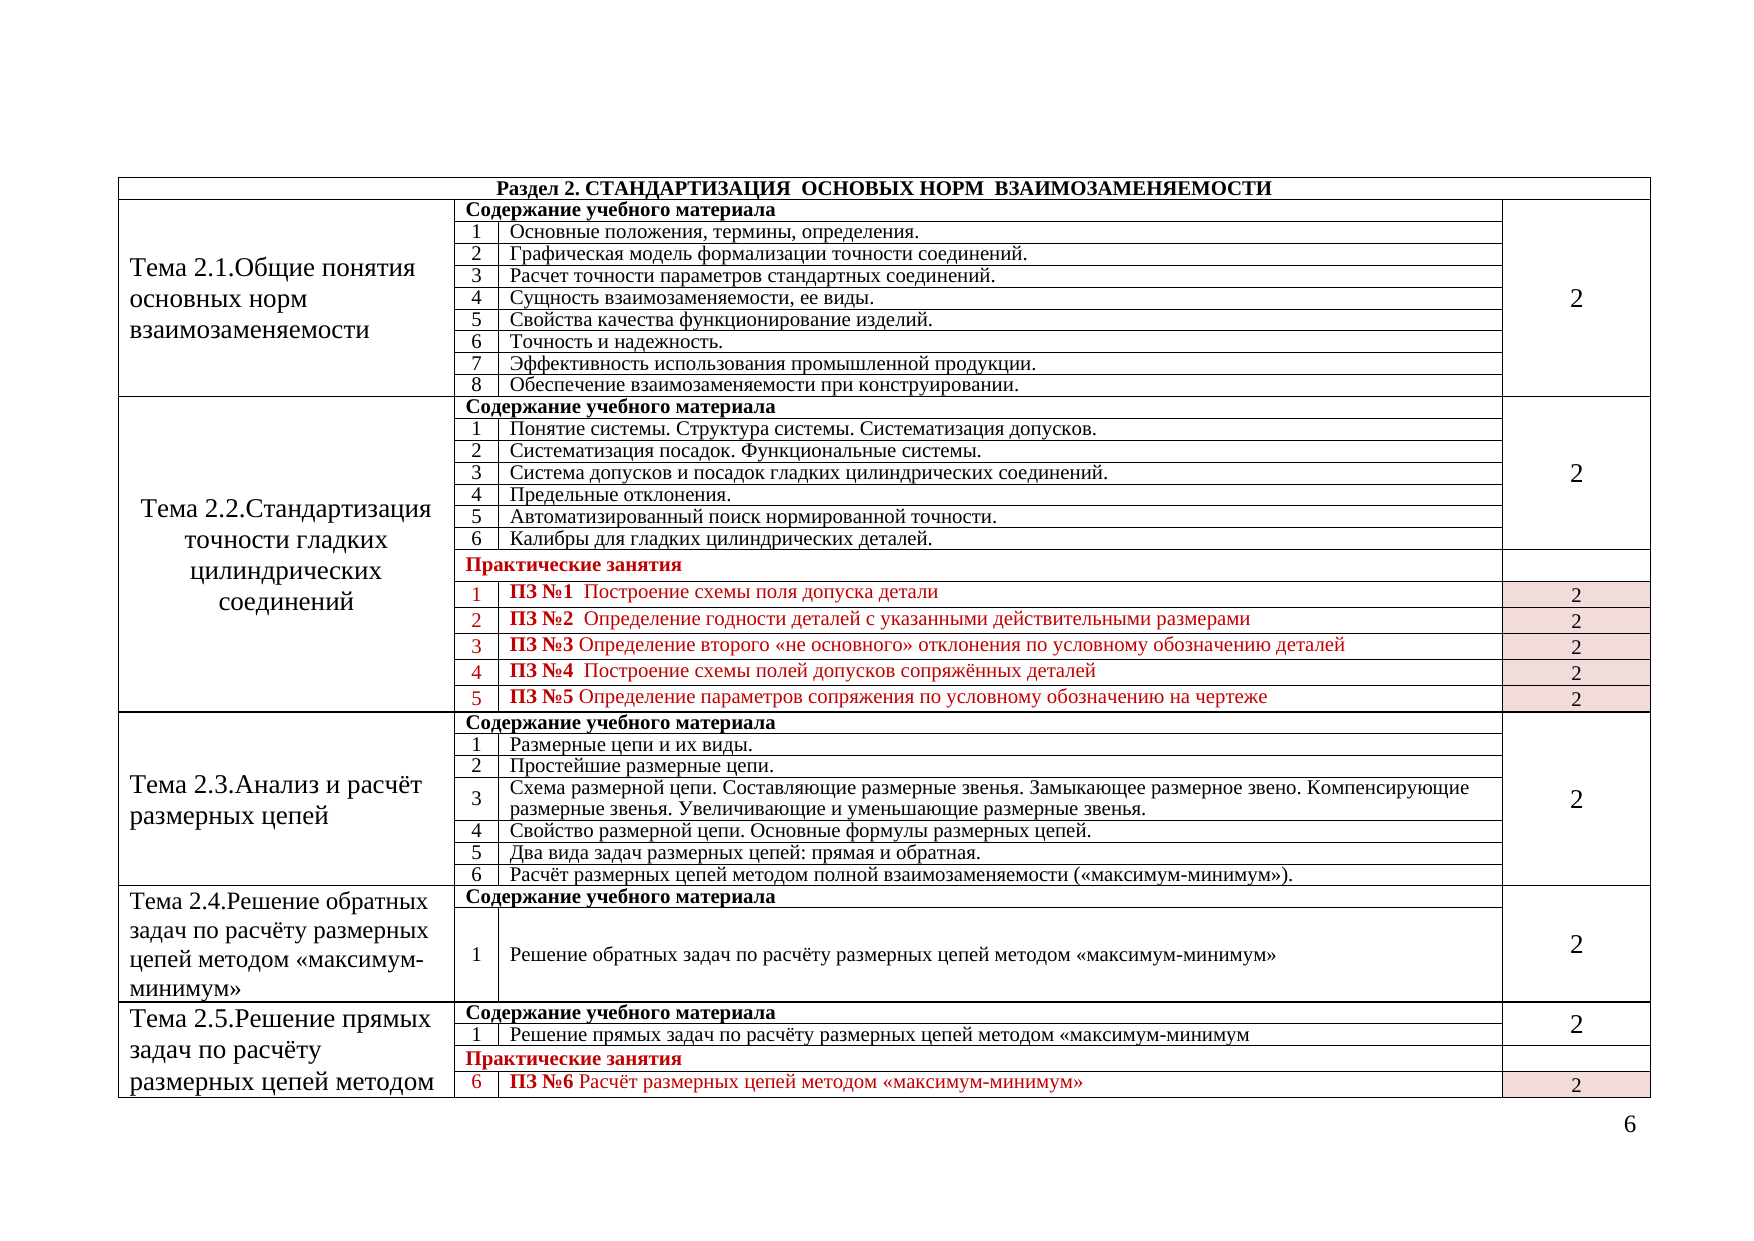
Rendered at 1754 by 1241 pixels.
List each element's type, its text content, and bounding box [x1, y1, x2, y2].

table_cell 1 [455, 419, 498, 440]
table_cell 3 [455, 634, 498, 659]
table_cell Решение прямых задач по расчёту размерных цепей методом «максимум-минимум [499, 1024, 1502, 1045]
table_cell 2 [1503, 634, 1650, 659]
table_cell Тема 2.3.Анализ и расчёт размерных цепей [119, 713, 454, 885]
table_cell Графическая модель формализации точности соединений. [499, 244, 1502, 265]
table_cell 4 [455, 485, 498, 505]
table_cell Систематизация посадок. Функциональные системы. [499, 441, 1502, 462]
table_cell Размерные цепи и их виды. [499, 734, 1502, 755]
table_cell ПЗ №2 Определение годности деталей с указанными действительными размерами [499, 608, 1502, 633]
table_cell 5 [455, 686, 498, 711]
table_cell 1 [455, 582, 498, 607]
table_cell 5 [455, 506, 498, 527]
table_cell 2 [1503, 397, 1650, 549]
table_cell Предельные отклонения. [499, 485, 1502, 505]
table_cell Тема 2.4.Решение обратных задач по расчёту размерных цепей методом «максимум-минимум» [119, 886, 454, 1001]
table_cell Понятие системы. Структура системы. Систематизация допусков. [499, 419, 1502, 440]
table_cell 2 [455, 756, 498, 777]
table_cell Схема размерной цепи. Составляющие размерные звенья. Замыкающее размерное звено. Компенсирующие размерные звенья. Увеличивающие и уменьшающие размерные звенья. [499, 778, 1502, 820]
table_cell ПЗ №5 Определение параметров сопряжения по условному обозначению на чертеже [499, 686, 1502, 711]
table_cell ПЗ №4 Построение схемы полей допусков сопряжённых деталей [499, 660, 1502, 685]
table_cell 2 [455, 244, 498, 265]
table_cell Точность и надежность. [499, 331, 1502, 352]
table_cell 7 [455, 353, 498, 374]
table_cell ПЗ №3 Определение второго «не основного» отклонения по условному обозначению деталей [499, 634, 1502, 659]
table_cell 5 [455, 310, 498, 330]
table_cell Система допусков и посадок гладких цилиндрических соединений. [499, 463, 1502, 483]
table_cell ПЗ №6 Расчёт размерных цепей методом «максимум-минимум» [499, 1072, 1502, 1097]
table_cell 2 [1503, 1003, 1650, 1045]
table_cell 2 [455, 441, 498, 462]
table_cell 2 [1503, 582, 1650, 607]
table_cell Обеспечение взаимозаменяемости при конструировании. [499, 375, 1502, 396]
table_cell Автоматизированный поиск нормированной точности. [499, 506, 1502, 527]
table_cell 1 [455, 908, 498, 1001]
table_cell 4 [455, 288, 498, 308]
table_cell 2 [1503, 686, 1650, 711]
table_cell Тема 2.2.Стандартизация точности гладких цилиндрических соединений [119, 397, 454, 711]
table_cell 3 [455, 463, 498, 483]
table_cell ПЗ №1 Построение схемы поля допуска детали [499, 582, 1502, 607]
table_cell 2 [1503, 886, 1650, 1001]
table_cell 2 [1503, 713, 1650, 885]
table_cell Тема 2.1.Общие понятия основных норм взаимозаменяемости [119, 200, 454, 396]
table_cell Содержание учебного материала [455, 886, 1502, 907]
table_cell 2 [1503, 200, 1650, 396]
table_cell 1 [455, 1024, 498, 1045]
table_cell 3 [455, 266, 498, 287]
table_cell Тема 2.5.Решение прямых задач по расчёту размерных цепей методом «максимум-минимум» [119, 1003, 454, 1097]
table_cell Содержание учебного материала [455, 713, 1502, 733]
table_cell Свойство размерной цепи. Основные формулы размерных цепей. [499, 821, 1502, 842]
table_cell 6 [455, 1072, 498, 1097]
table_cell Сущность взаимозаменяемости, ее виды. [499, 288, 1502, 308]
table_cell 4 [455, 821, 498, 842]
table_cell 6 [455, 331, 498, 352]
table_cell Эффективность использования промышленной продукции. [499, 353, 1502, 374]
table_cell 5 [455, 843, 498, 863]
table_cell Решение обратных задач по расчёту размерных цепей методом «максимум-минимум» [499, 908, 1502, 1001]
table_cell Практические занятия [455, 1046, 1502, 1071]
table_cell 4 [455, 660, 498, 685]
table_cell Содержание учебного материала [455, 1003, 1502, 1023]
table_cell 6 [455, 528, 498, 549]
table_cell 1 [455, 222, 498, 243]
table_cell Свойства качества функционирование изделий. [499, 310, 1502, 330]
table_cell Простейшие размерные цепи. [499, 756, 1502, 777]
table_cell Два вида задач размерных цепей: прямая и обратная. [499, 843, 1502, 863]
table_cell Калибры для гладких цилиндрических деталей. [499, 528, 1502, 549]
table_cell Расчет точности параметров стандартных соединений. [499, 266, 1502, 287]
table_cell 1 [455, 734, 498, 755]
table_cell Основные положения, термины, определения. [499, 222, 1502, 243]
table_cell 2 [455, 608, 498, 633]
table_cell 3 [455, 778, 498, 820]
table_cell Содержание учебного материала [455, 397, 1502, 418]
table_cell 2 [1503, 660, 1650, 685]
table_cell Раздел 2. СТАНДАРТИЗАЦИЯ ОСНОВЫХ НОРМ ВЗАИМОЗАМЕНЯЕМОСТИ [119, 178, 1650, 199]
table_cell 2 [1503, 1072, 1650, 1097]
table_cell Расчёт размерных цепей методом полной взаимозаменяемости («максимум-минимум»). [499, 865, 1502, 885]
table_cell Содержание учебного материала [455, 200, 1502, 221]
table_cell 6 [455, 865, 498, 885]
table_cell 8 [455, 375, 498, 396]
table_cell Практические занятия [455, 550, 1502, 581]
table_cell [1503, 550, 1650, 581]
table_cell 2 [1503, 608, 1650, 633]
table_cell [1503, 1046, 1650, 1071]
